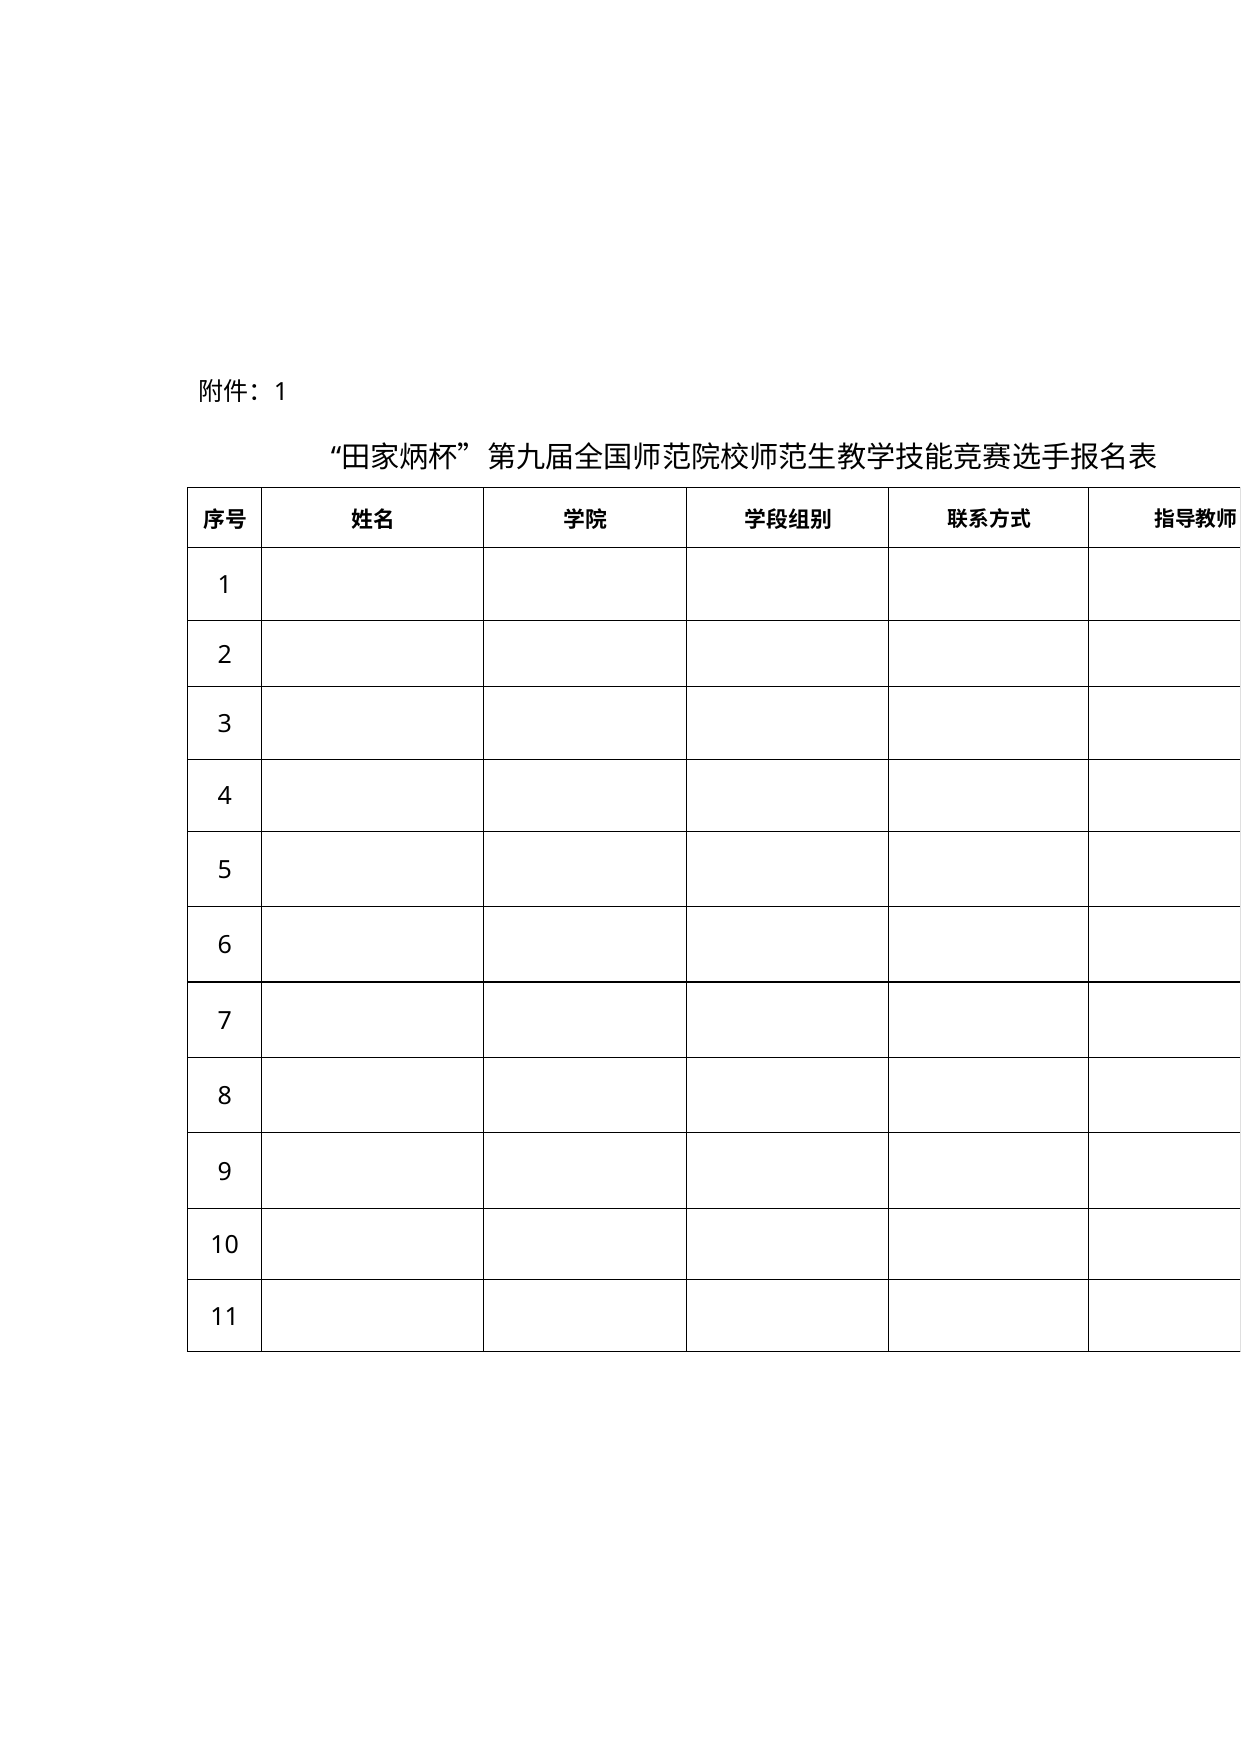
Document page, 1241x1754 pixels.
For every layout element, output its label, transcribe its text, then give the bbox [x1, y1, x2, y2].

table_cell [687, 832, 888, 906]
table_cell [262, 983, 483, 1057]
table_cell [687, 760, 888, 831]
table_cell [262, 1133, 483, 1208]
table_cell [262, 687, 483, 758]
table_cell 姓名 [262, 488, 483, 547]
table_cell [484, 1058, 686, 1132]
table_cell [687, 1209, 888, 1279]
table_cell [889, 548, 1088, 620]
table_cell [687, 1133, 888, 1208]
table_cell [1089, 1133, 1240, 1208]
table_cell 2 [188, 621, 261, 686]
table_cell 8 [188, 1058, 261, 1132]
table_cell [484, 983, 686, 1057]
table_cell [484, 832, 686, 906]
table_cell [262, 1280, 483, 1351]
table_cell 9 [188, 1133, 261, 1208]
table_cell [1089, 983, 1240, 1057]
table_cell [1089, 621, 1240, 686]
table_cell [687, 548, 888, 620]
table_cell [484, 687, 686, 758]
table_cell [889, 1280, 1088, 1351]
table_cell 1 [188, 548, 261, 620]
table_cell [687, 1058, 888, 1132]
table_cell 6 [188, 907, 261, 981]
table_cell [262, 1058, 483, 1132]
table_header 附件：1 “田家炳杯”第九届全国师范院校师范生教学技能竞赛选手报名表 [188, 162, 1240, 487]
table_cell [484, 1133, 686, 1208]
table_cell [687, 621, 888, 686]
table_cell [889, 687, 1088, 758]
table_cell [484, 621, 686, 686]
table_cell [889, 621, 1088, 686]
table_cell [889, 1133, 1088, 1208]
table_cell 指导教师 [1089, 488, 1240, 547]
table_cell [687, 1280, 888, 1351]
table_cell [1089, 687, 1240, 758]
table_cell [262, 760, 483, 831]
table_cell [484, 1280, 686, 1351]
table_cell 学段组别 [687, 488, 888, 547]
table_cell [1089, 832, 1240, 906]
table_cell 5 [188, 832, 261, 906]
table_cell [889, 907, 1088, 981]
table_cell [889, 983, 1088, 1057]
table_cell [1089, 1209, 1240, 1279]
table_cell [484, 1209, 686, 1279]
table_cell 联系方式 [889, 488, 1088, 547]
table_cell 7 [188, 983, 261, 1057]
table_cell [262, 621, 483, 686]
table_cell 3 [188, 687, 261, 758]
table_cell 学院 [484, 488, 686, 547]
table_cell [484, 760, 686, 831]
table_cell [262, 1209, 483, 1279]
table_cell [262, 832, 483, 906]
table_cell [687, 907, 888, 981]
table_cell [1089, 1280, 1240, 1351]
table_cell 4 [188, 760, 261, 831]
table_cell [889, 760, 1088, 831]
table_cell [889, 832, 1088, 906]
table_cell [1089, 548, 1240, 620]
table_cell [484, 907, 686, 981]
table_cell [889, 1058, 1088, 1132]
table_cell [1089, 1058, 1240, 1132]
table_cell [484, 548, 686, 620]
table_cell 11 [188, 1280, 261, 1351]
table_cell [889, 1209, 1088, 1279]
table_cell [687, 687, 888, 758]
table_cell [1089, 907, 1240, 981]
table_cell [1089, 760, 1240, 831]
table_cell [262, 548, 483, 620]
table_cell 10 [188, 1209, 261, 1279]
table_cell [262, 907, 483, 981]
table_cell [687, 983, 888, 1057]
table_cell 序号 [188, 488, 261, 547]
